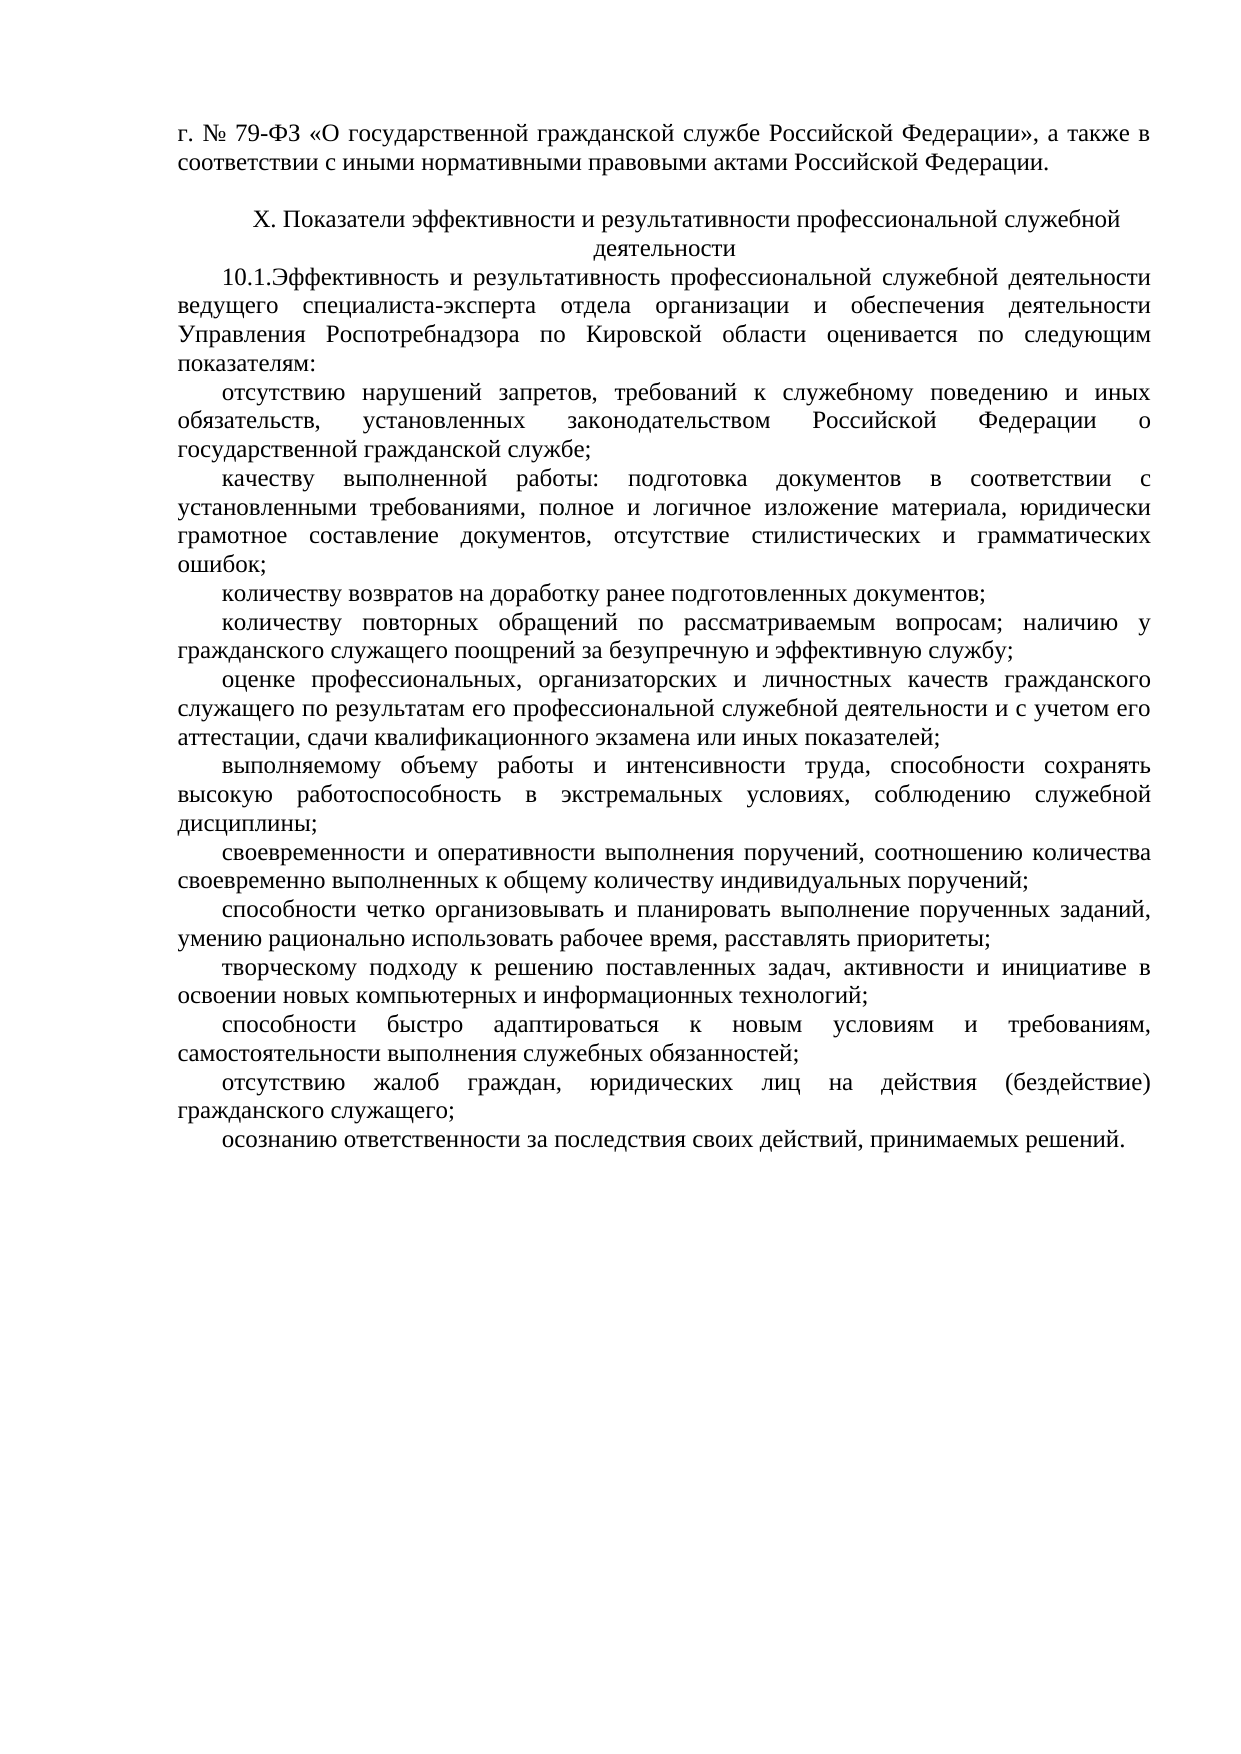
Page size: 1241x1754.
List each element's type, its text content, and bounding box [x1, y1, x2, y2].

text своевременности и оперативности выполнения поручений, соотношению количества своевременно выполненных к общему количеству индивидуальных поручений; [177, 837, 1152, 894]
text творческому подходу к решению поставленных задач, активности и инициативе в освоении новых компьютерных и информационных технологий; [177, 952, 1152, 1009]
text отсутствию нарушений запретов, требований к служебному поведению и иных обязательств, установленных законодательством Российской Федерации о государственной гражданской службе; [177, 377, 1152, 463]
text способности четко организовывать и планировать выполнение порученных заданий, умению рационально использовать рабочее время, расставлять приоритеты; [177, 894, 1152, 952]
text способности быстро адаптироваться к новым условиям и требованиям, самостоятельности выполнения служебных обязанностей; [177, 1009, 1152, 1067]
text 10.1.Эффективность и результативность профессиональной служебной деятельности ведущего специалиста-эксперта отдела организации и обеспечения деятельности Управления Роспотребнадзора по Кировской области оценивается по следующим показателям: [177, 262, 1152, 377]
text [177, 118, 1152, 176]
text количеству возвратов на доработку ранее подготовленных документов; [177, 578, 1152, 607]
text X. Показатели эффективности и результативности профессиональной служебной деятельности [177, 204, 1152, 262]
text отсутствию жалоб граждан, юридических лиц на действия (бездействие) гражданского служащего; [177, 1067, 1152, 1124]
text осознанию ответственности за последствия своих действий, принимаемых решений. [177, 1124, 1152, 1153]
text качеству выполненной работы: подготовка документов в соответствии с установленными требованиями, полное и логичное изложение материала, юридически грамотное составление документов, отсутствие стилистических и грамматических ошибок; [177, 463, 1152, 578]
text количеству повторных обращений по рассматриваемым вопросам; наличию у гражданского служащего поощрений за безупречную и эффективную службу; [177, 607, 1152, 664]
text оценке профессиональных, организаторских и личностных качеств гражданского служащего по результатам его профессиональной служебной деятельности и с учетом его аттестации, сдачи квалификационного экзамена или иных показателей; [177, 664, 1152, 751]
text выполняемому объему работы и интенсивности труда, способности сохранять высокую работоспособность в экстремальных условиях, соблюдению служебной дисциплины; [177, 751, 1152, 837]
